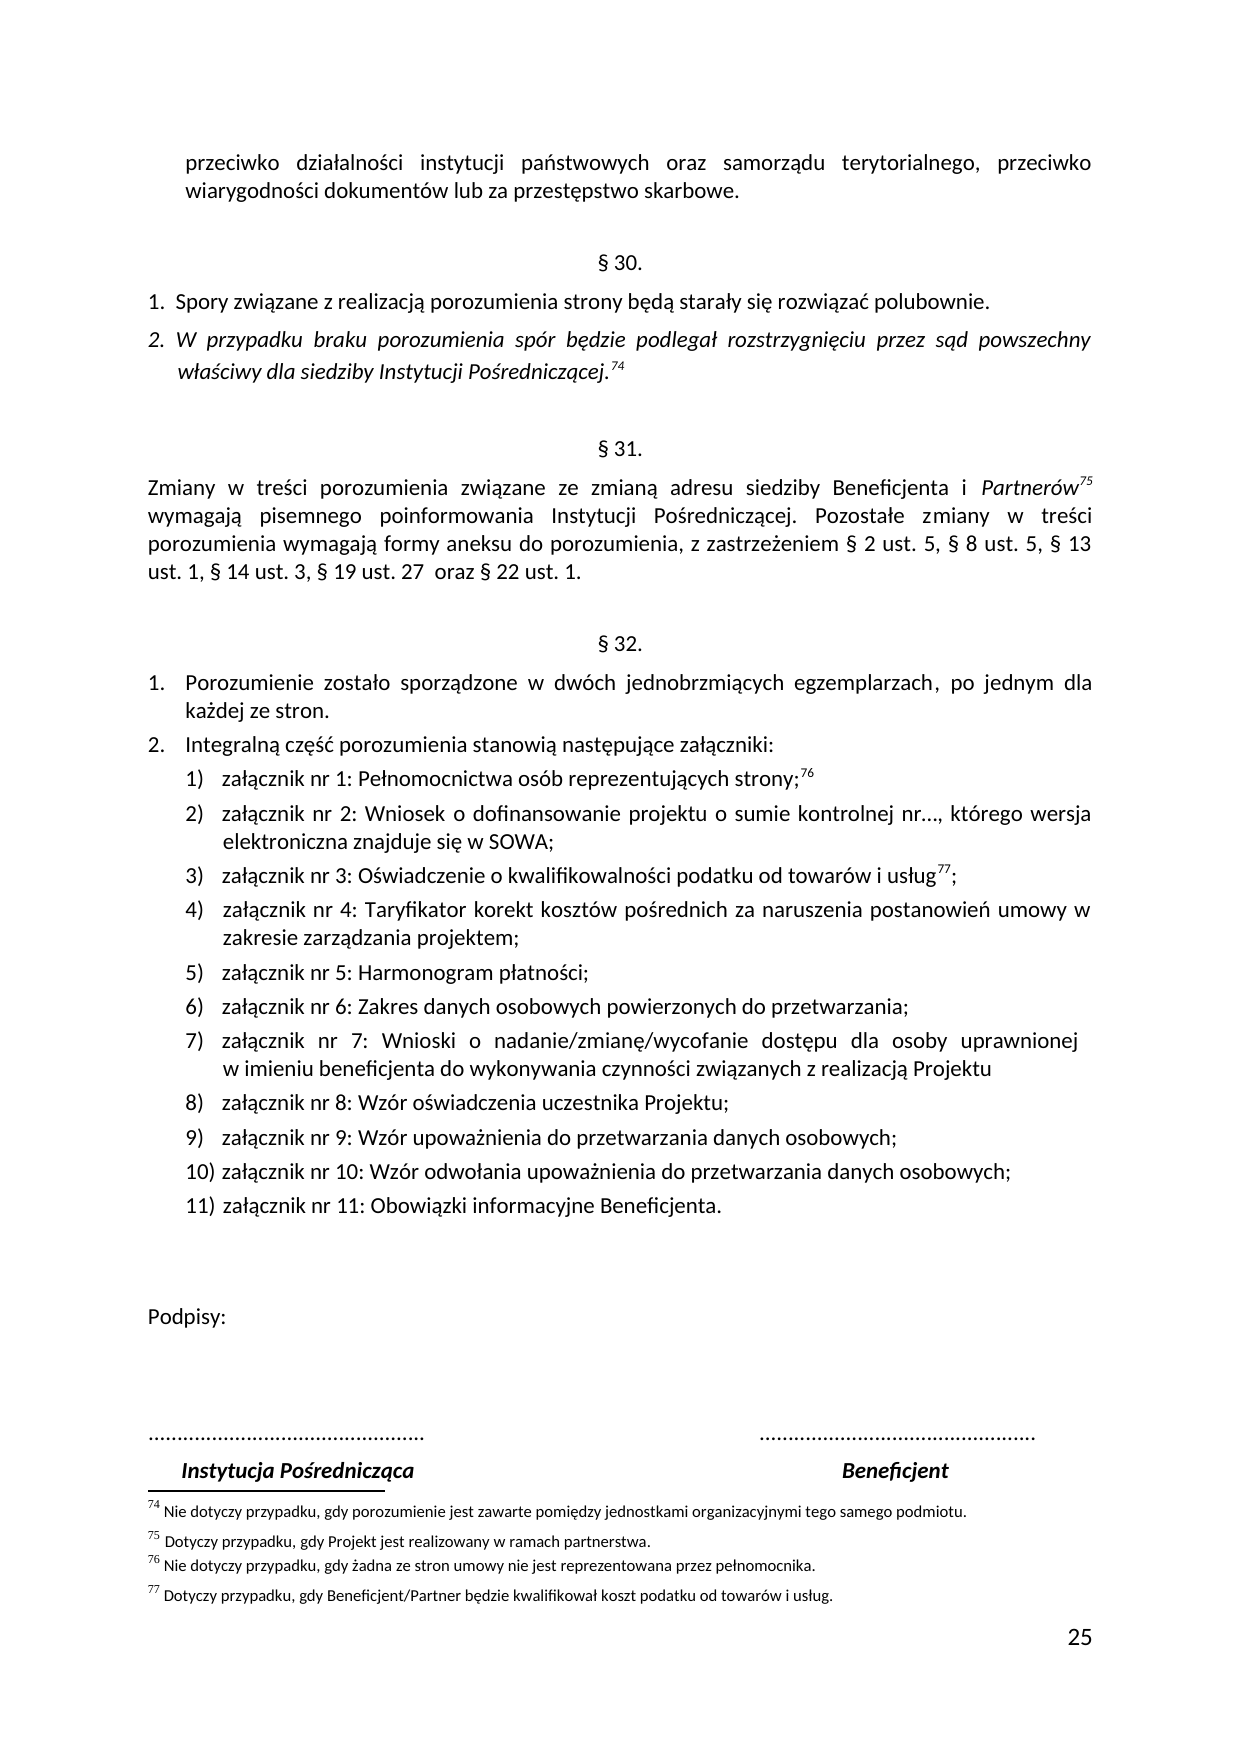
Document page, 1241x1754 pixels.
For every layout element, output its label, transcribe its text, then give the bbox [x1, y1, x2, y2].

list załącznik nr 3: Oświadczenie o kwalifikowalności podatku od towarów i usług; [185, 861, 1092, 889]
text 1. Spory związane z realizacją porozumienia strony będą starały się rozwiązać polubownie. [148, 287, 1092, 315]
list załącznik nr 4: Taryfikator korekt kosztów pośrednich za naruszenia postanowień umowy w zakresie zarządzania projektem; [185, 895, 1092, 951]
text Podpisy: [148, 1302, 1092, 1331]
text § 32. [148, 629, 1092, 658]
list załącznik nr 10: Wzór odwołania upoważnienia do przetwarzania danych osobowych; [185, 1157, 1092, 1185]
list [148, 148, 1092, 204]
text § 31. [148, 434, 1092, 462]
text § 30. [148, 248, 1092, 276]
list załącznik nr 7: Wnioski o nadanie/zmianę/wycofanie dostępu dla osoby uprawnionej w imieniu beneficjenta do wykonywania czynności związanych z realizacją Projektu [185, 1026, 1092, 1082]
list załącznik nr 6: Zakres danych osobowych powierzonych do przetwarzania; [185, 992, 1092, 1020]
list Integralną część porozumienia stanowią następujące załączniki: [148, 730, 1092, 758]
list załącznik nr 1: Pełnomocnictwa osób reprezentujących strony; [185, 764, 1092, 793]
list załącznik nr 5: Harmonogram płatności; [185, 958, 1092, 986]
list załącznik nr 11: Obowiązki informacyjne Beneficjenta. [185, 1191, 1092, 1219]
list załącznik nr 9: Wzór upoważnienia do przetwarzania danych osobowych; [185, 1123, 1092, 1151]
text Instytucja Pośrednicząca Beneficjent [148, 1456, 1092, 1484]
text 2. W przypadku braku porozumienia spór będzie podlegał rozstrzygnięciu przez sąd powszechny właściwy dla siedziby Instytucji Pośredniczącej. [148, 325, 1092, 386]
text ................................................ ................................................ [148, 1418, 1092, 1446]
list załącznik nr 8: Wzór oświadczenia uczestnika Projektu; [185, 1088, 1092, 1117]
list załącznik nr 2: Wniosek o dofinansowanie projektu o sumie kontrolnej nr…, którego wersja elektroniczna znajduje się w SOWA; [185, 799, 1092, 855]
list Porozumienie zostało sporządzone w dwóch jednobrzmiących egzemplarzach, po jednym dla każdej ze stron. [148, 668, 1092, 724]
text Zmiany w treści porozumienia związane ze zmianą adresu siedziby Beneficjenta i Partnerów wymagają pisemnego poinformowania Instytucji Pośredniczącej. Pozostałe zmiany w treści porozumienia wymagają formy aneksu do porozumienia, z zastrzeżeniem § 2 ust. 5, § 8 ust. 5, § 13 ust. 1, § 14 ust. 3, § 19 ust. 27 oraz § 22 ust. 1. [148, 473, 1092, 585]
